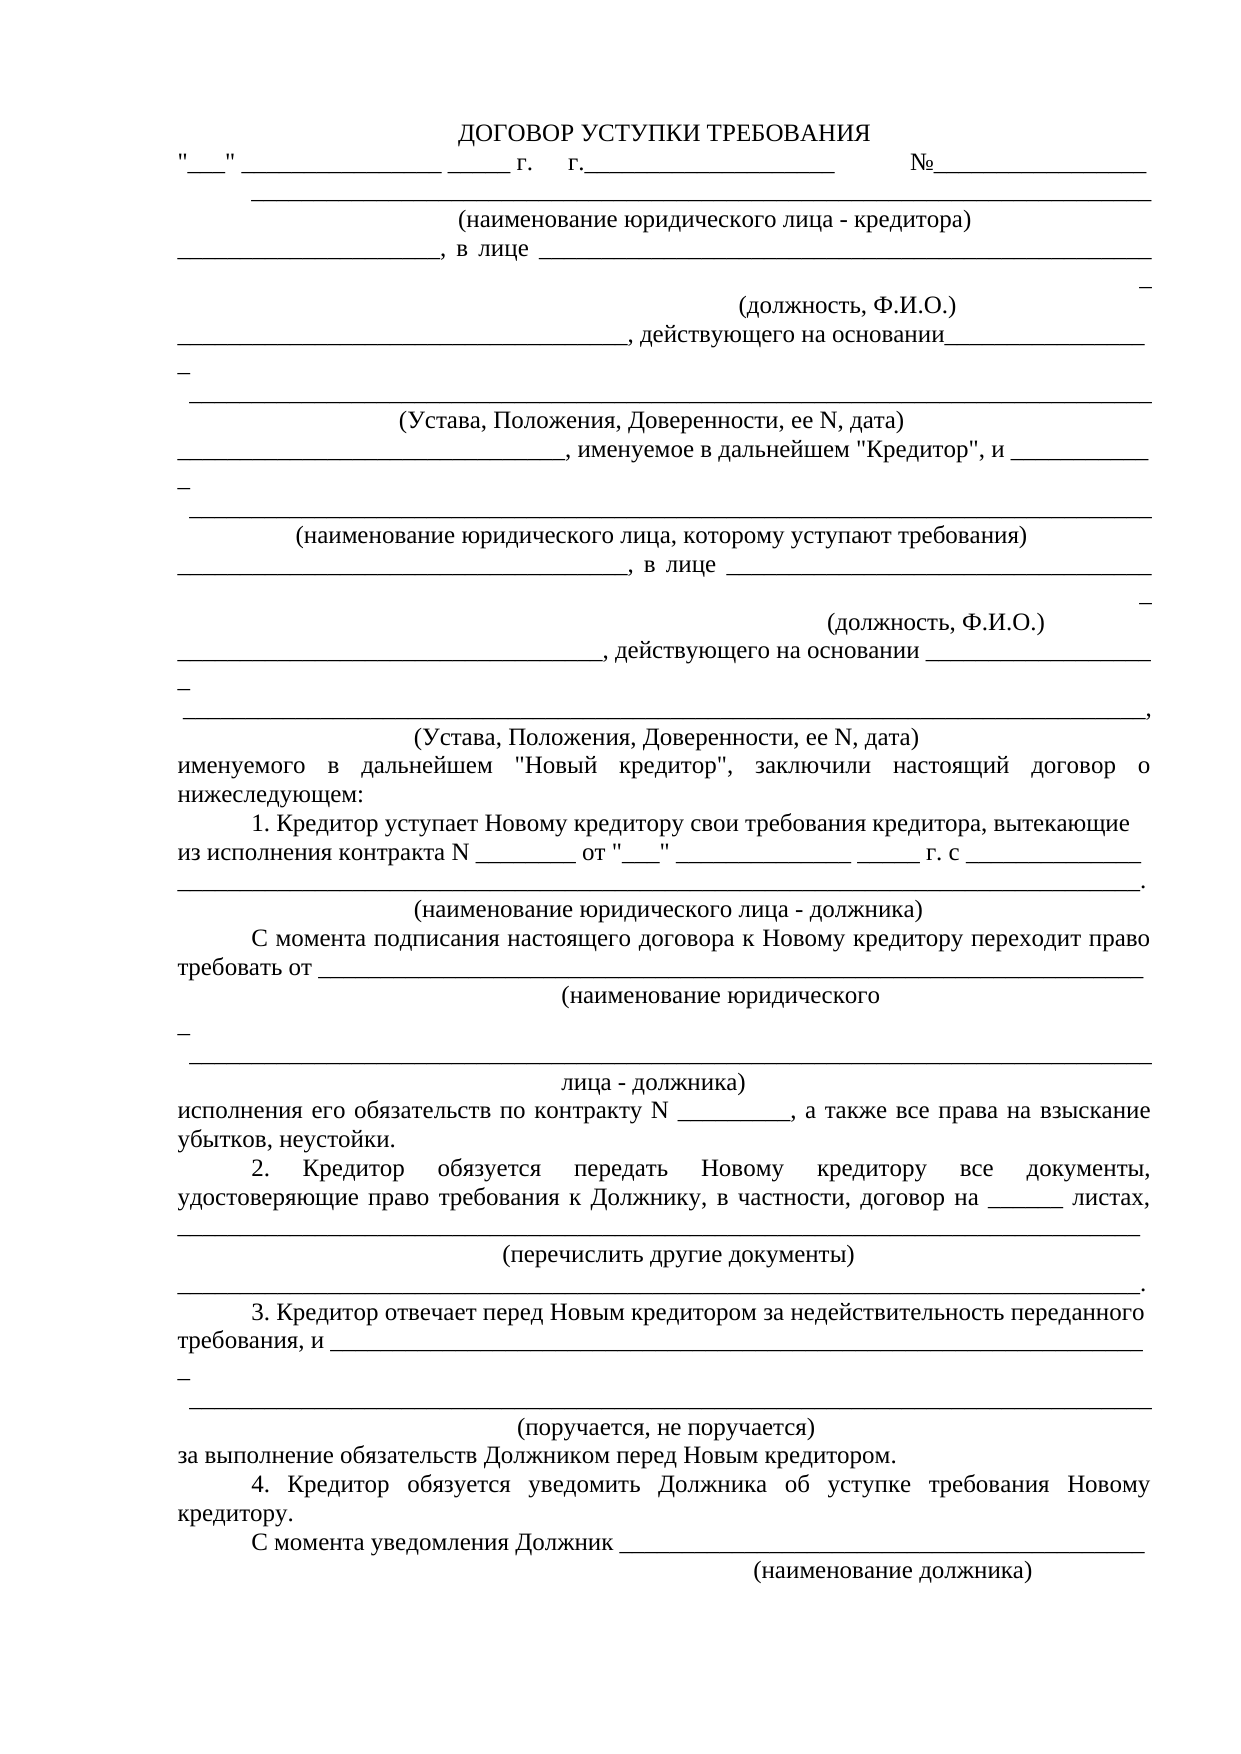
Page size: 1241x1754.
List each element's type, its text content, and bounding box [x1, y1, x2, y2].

text (наименование юридического лица, которому уступают требования) [177, 521, 1152, 549]
text _______________________________, именуемое в дальнейшем "Кредитор", и ___________ [177, 434, 1152, 463]
text 1. Кредитор уступает Новому кредитору свои требования кредитора, вытекающие из исполнения контракта N ________ от "___" ______________ _____ г. с ______________ [177, 808, 1152, 866]
text за выполнение обязательств Должником перед Новым кредитором. [177, 1441, 1152, 1469]
text _ _____________________________________________________________________________ [177, 463, 1152, 521]
text (наименование юридического лица - кредитора) [177, 204, 1152, 233]
text _ _____________________________________________________________________________, [177, 664, 1152, 722]
text (поручается, не поручается) [177, 1412, 1152, 1441]
text _____________________________________________________________________________. [177, 866, 1152, 894]
text С момента уведомления Должник __________________________________________ [177, 1527, 1152, 1556]
text 3. Кредитор отвечает перед Новым кредитором за недействительность переданного требования, и _________________________________________________________________ [177, 1297, 1152, 1354]
text _ _____________________________________________________________________________ [177, 1009, 1152, 1067]
text (наименование юридического [177, 981, 1152, 1009]
text _ _____________________________________________________________________________ [177, 1354, 1152, 1412]
text "___" ________________ _____ г. г.____________________ №_________________ [177, 147, 1152, 176]
text (наименование должника) [177, 1556, 1152, 1584]
text 2. Кредитор обязуется передать Новому кредитору все документы, удостоверяющие право требования к Должнику, в частности, договор на ______ листах, _____________________________________________________________________________ [177, 1153, 1152, 1239]
text _ _____________________________________________________________________________ [177, 348, 1152, 406]
text ________________________________________________________________________ [177, 176, 1152, 204]
text ____________________________________, действующего на основании________________ [177, 319, 1152, 348]
text именуемого в дальнейшем "Новый кредитор", заключили настоящий договор о нижеследующем: [177, 751, 1152, 808]
text (наименование юридического лица - должника) [177, 894, 1152, 923]
text 4. Кредитор обязуется уведомить Должника об уступке требования Новому кредитору. [177, 1469, 1152, 1527]
text _____________________, в лице _________________________________________________ _ [177, 233, 1152, 291]
text исполнения его обязательств по контракту N _________, а также все права на взыскание убытков, неустойки. [177, 1096, 1152, 1153]
text лица - должника) [177, 1067, 1152, 1096]
text (Устава, Положения, Доверенности, ее N, дата) [177, 722, 1152, 751]
text ДОГОВОР УСТУПКИ ТРЕБОВАНИЯ [177, 118, 1152, 147]
text (должность, Ф.И.О.) [177, 607, 1152, 636]
text ____________________________________, в лице __________________________________ _ [177, 549, 1152, 607]
text (Устава, Положения, Доверенности, ее N, дата) [177, 406, 1152, 434]
text _____________________________________________________________________________. [177, 1268, 1152, 1297]
text (должность, Ф.И.О.) [177, 291, 1152, 319]
text С момента подписания настоящего договора к Новому кредитору переходит право требовать от __________________________________________________________________ [177, 923, 1152, 981]
text __________________________________, действующего на основании __________________ [177, 636, 1152, 664]
text (перечислить другие документы) [177, 1239, 1152, 1268]
